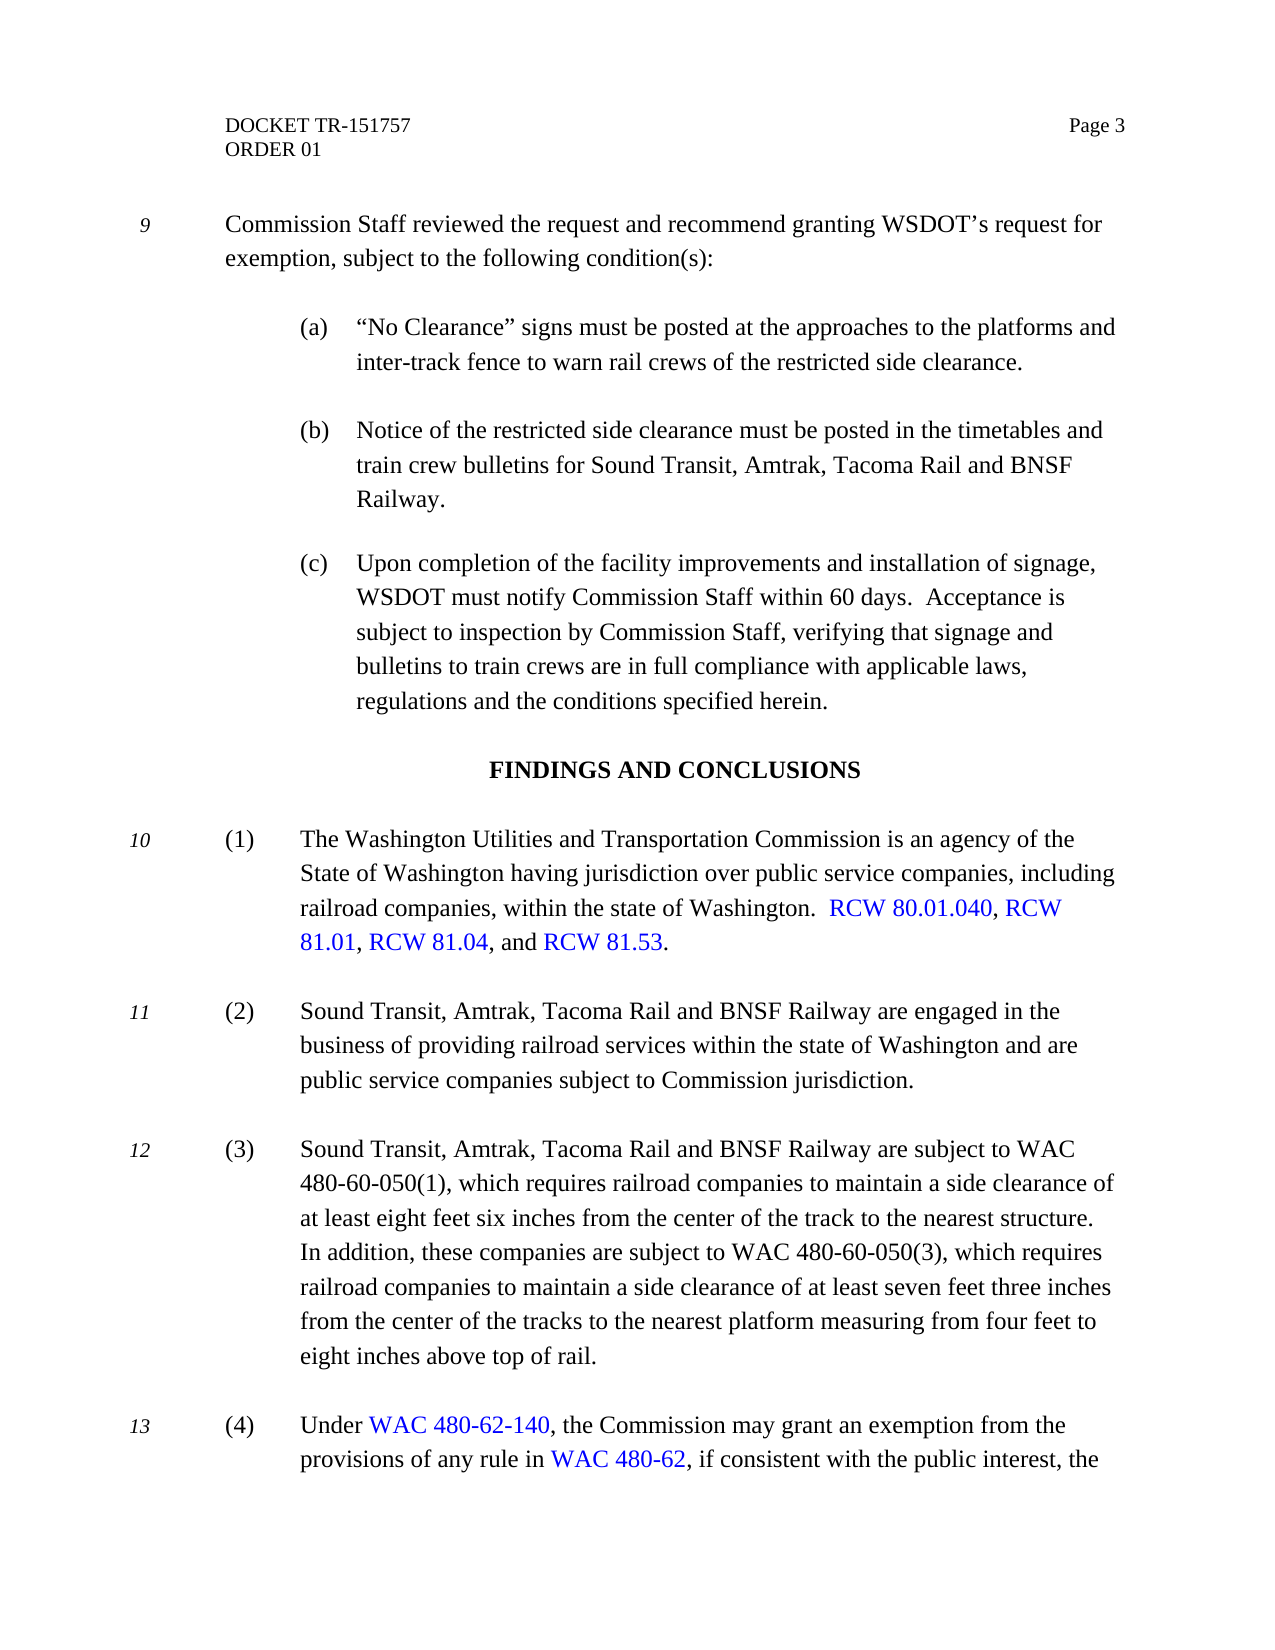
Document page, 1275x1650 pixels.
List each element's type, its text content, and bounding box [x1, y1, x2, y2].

list Upon completion of the facility improvements and installation of signage, WSDOT must notify Commission Staff within 60 days. Acceptance is subject to inspection by Commission Staff, verifying that signage and bulletins to train crews are in full compliance with applicable laws, regulations and the conditions specified herein. [300, 548, 1125, 714]
text (2) Sound Transit, Amtrak, Tacoma Rail and BNSF Railway are engaged in the business of providing railroad services within the state of Washington and are public service companies subject to Commission jurisdiction. [150, 996, 1125, 1094]
list FINDINGS AND CONCLUSIONS [150, 755, 1125, 783]
text (1) The Washington Utilities and Transportation Commission is an agency of the State of Washington having jurisdiction over public service companies, including railroad companies, within the state of Washington. RCW 80.01.040, RCW 81.01, RCW 81.04, and RCW 81.53. [150, 824, 1125, 956]
list Notice of the restricted side clearance must be posted in the timetables and train crew bulletins for Sound Transit, Amtrak, Tacoma Rail and BNSF Railway. [300, 416, 1125, 513]
text Commission Staff reviewed the request and recommend granting WSDOT’s request for exemption, subject to the following condition(s): [150, 209, 1125, 306]
list “No Clearance” signs must be posted at the approaches to the platforms and inter-track fence to warn rail crews of the restricted side clearance. [300, 312, 1125, 375]
text (3) Sound Transit, Amtrak, Tacoma Rail and BNSF Railway are subject to WAC 480-60-050(1), which requires railroad companies to maintain a side clearance of at least eight feet six inches from the center of the track to the nearest structure. In addition, these companies are subject to WAC 480-60-050(3), which requires railroad companies to maintain a side clearance of at least seven feet three inches from the center of the tracks to the nearest platform measuring from four feet to eight inches above top of rail. [150, 1134, 1125, 1369]
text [150, 1410, 1125, 1473]
